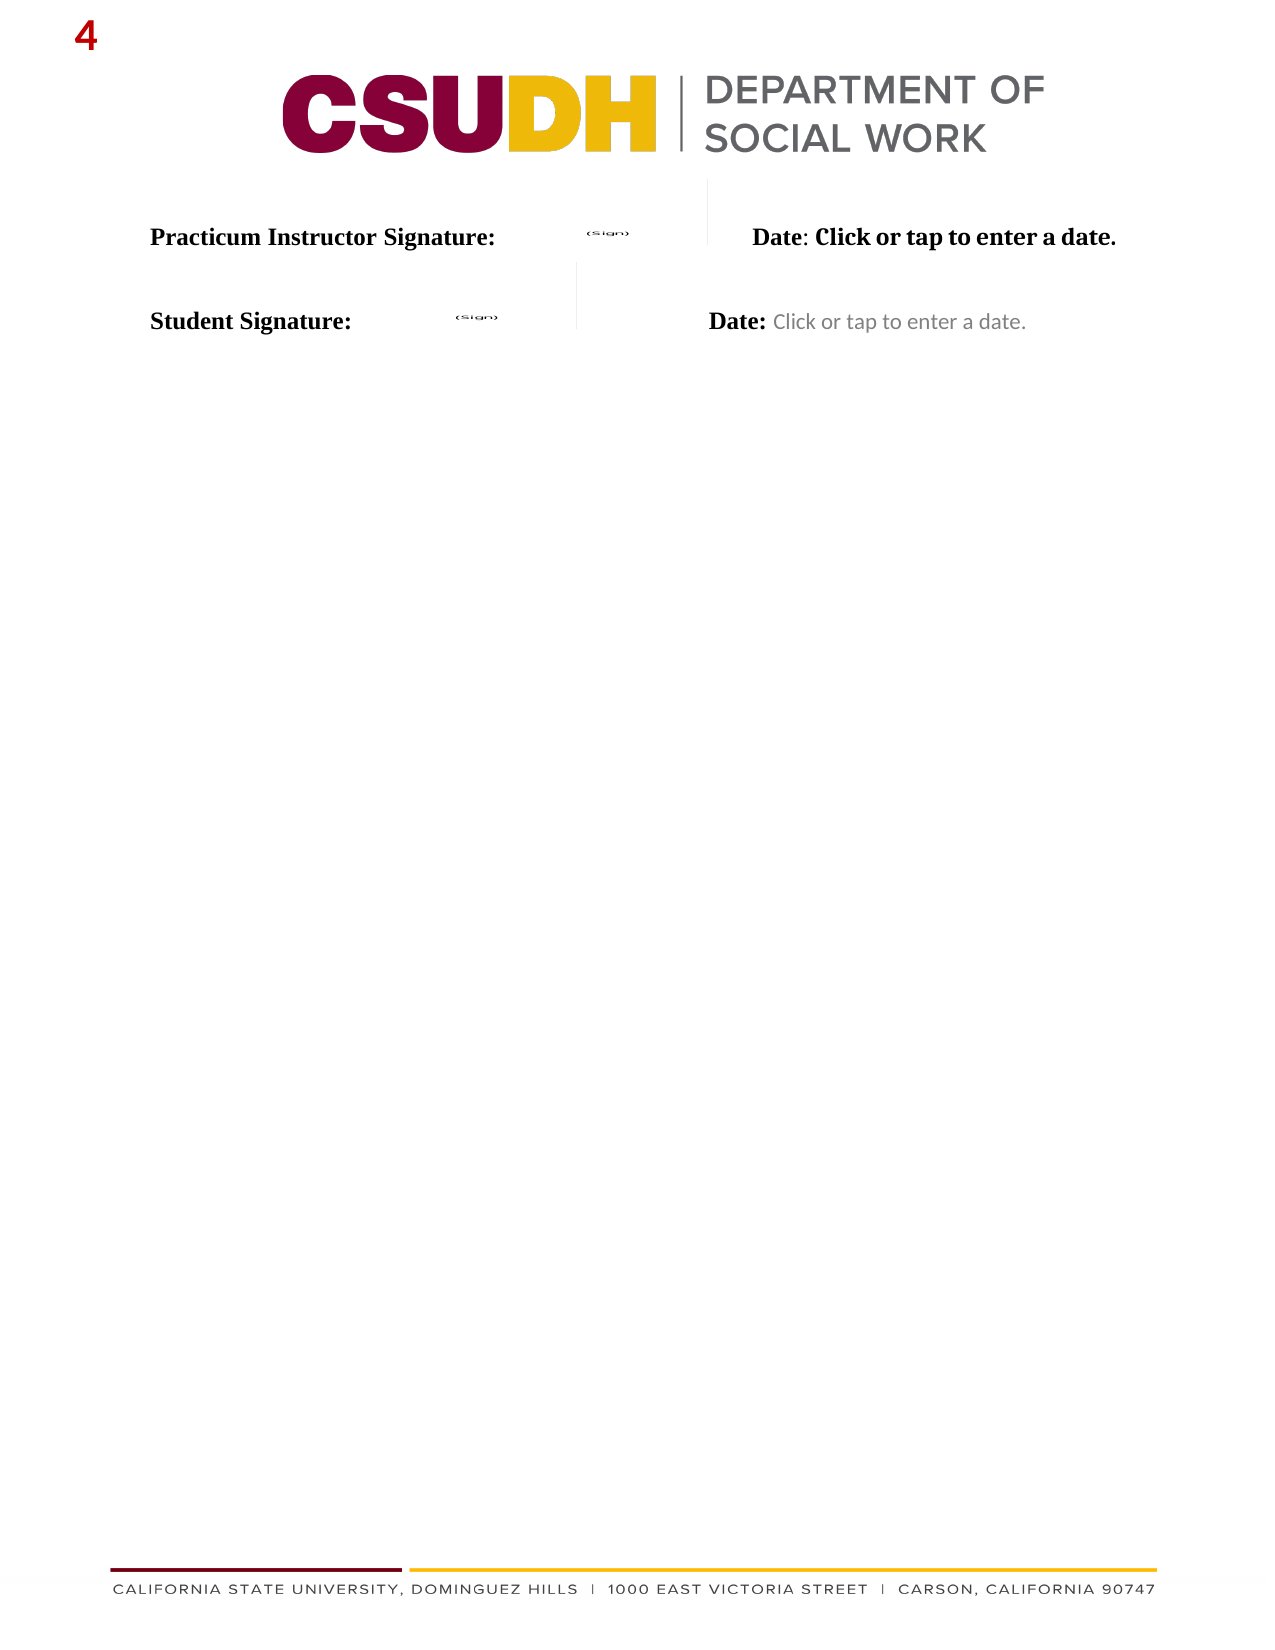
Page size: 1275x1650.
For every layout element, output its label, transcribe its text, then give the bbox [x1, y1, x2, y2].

picture [282, 75, 1044, 153]
text Student Signature: Date: [150, 262, 1125, 335]
text Practicum Instructor Signature: Date: [150, 179, 1125, 252]
picture [0, 1563, 1269, 1606]
